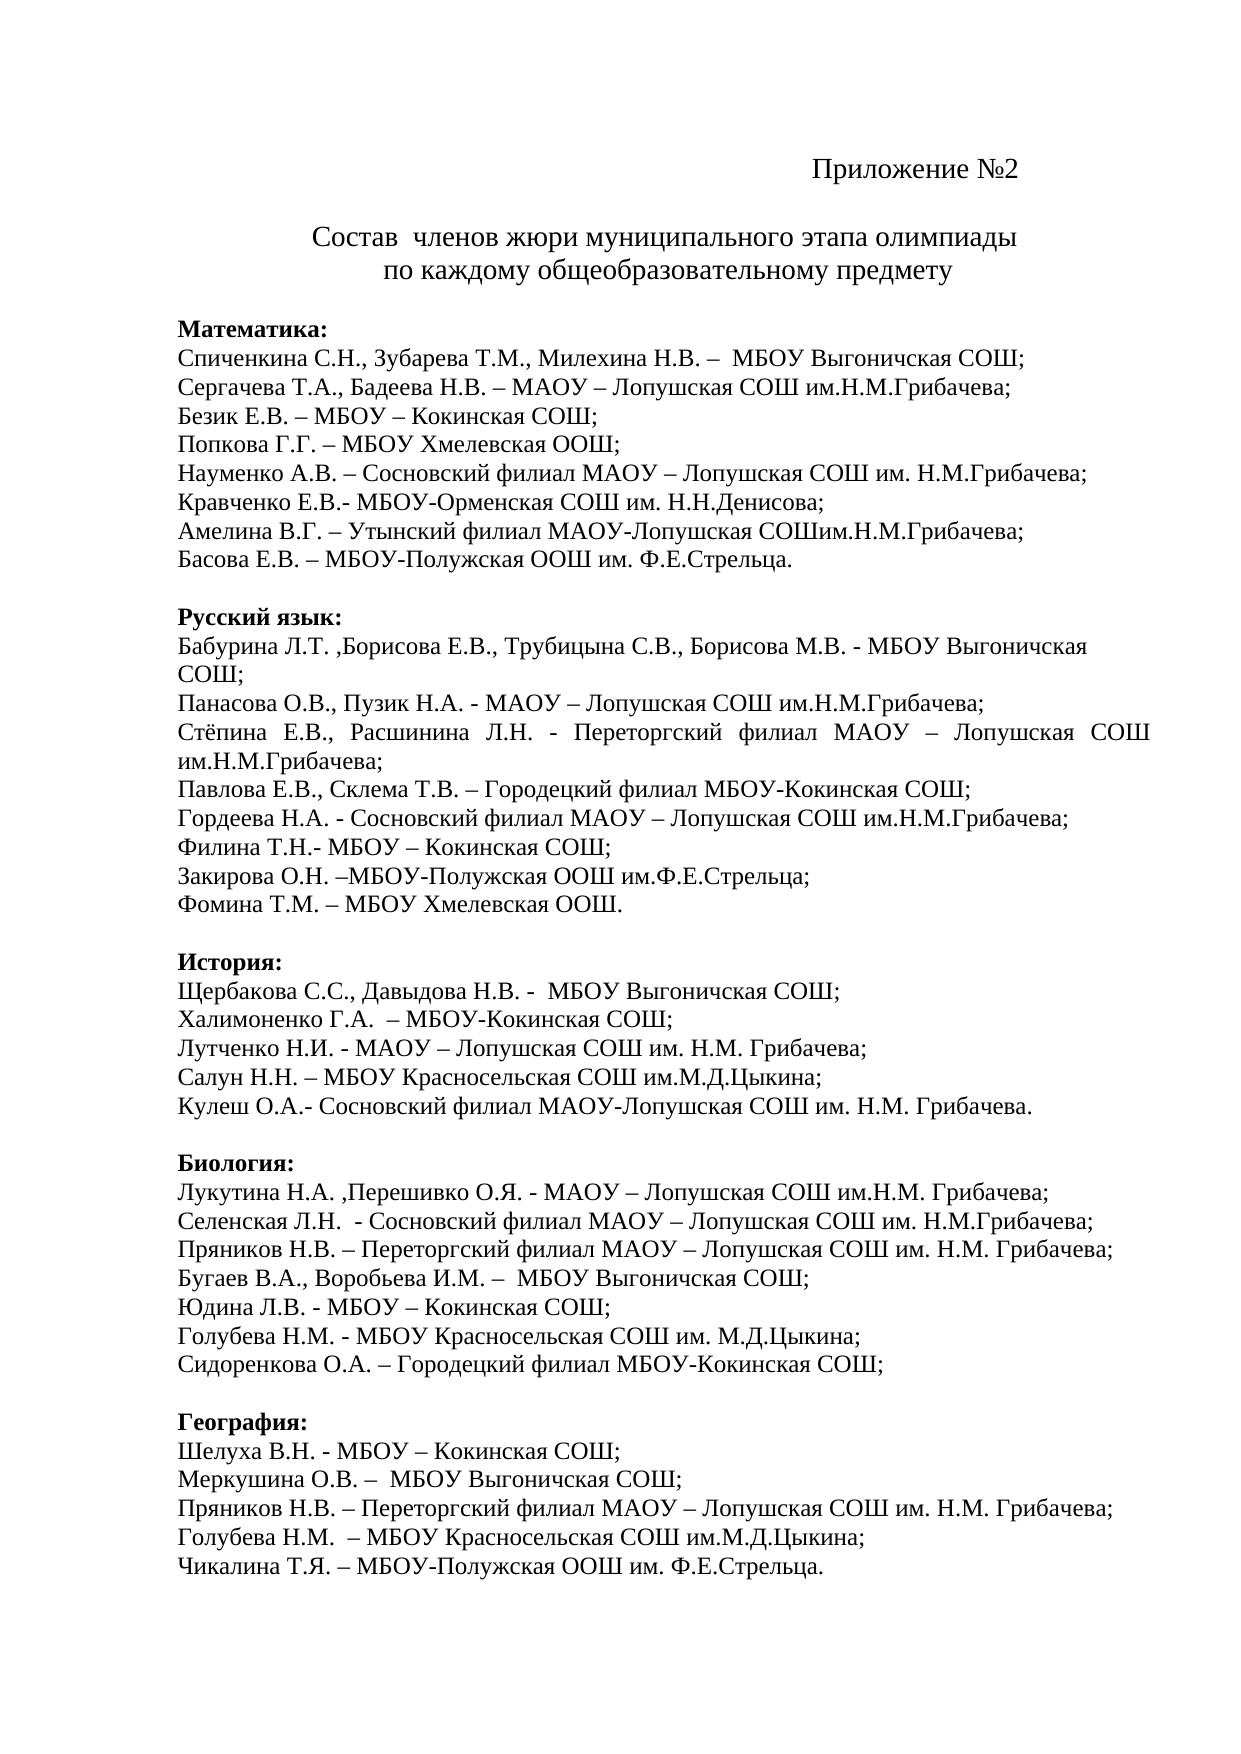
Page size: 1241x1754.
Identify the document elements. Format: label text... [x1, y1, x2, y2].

text Попкова Г.Г. – МБОУ Хмелевская ООШ; [177, 429, 1152, 458]
text Состав членов жюри муниципального этапа олимпиады [177, 219, 1152, 252]
text Пряников Н.В. – Переторгский филиал МАОУ – Лопушская СОШ им. Н.М. Грибачева; [177, 1234, 1152, 1263]
text География: [177, 1407, 1152, 1436]
text Голубева Н.М. – МБОУ Красносельская СОШ им.М.Д.Цыкина; [177, 1522, 1152, 1551]
text Меркушина О.В. – МБОУ Выгоничская СОШ; [177, 1464, 1152, 1493]
text Фомина Т.М. – МБОУ Хмелевская ООШ. [177, 889, 1152, 918]
text по каждому общеобразовательному предмету [177, 252, 1152, 286]
text Математика: [177, 314, 1152, 343]
text Селенская Л.Н. - Сосновский филиал МАОУ – Лопушская СОШ им. Н.М.Грибачева; [177, 1206, 1152, 1234]
text Русский язык: [177, 602, 1152, 631]
text Пряников Н.В. – Переторгский филиал МАОУ – Лопушская СОШ им. Н.М. Грибачева; [177, 1493, 1152, 1522]
text Юдина Л.В. - МБОУ – Кокинская СОШ; [177, 1292, 1152, 1321]
text Сергачева Т.А., Бадеева Н.В. – МАОУ – Лопушская СОШ им.Н.М.Грибачева; [177, 372, 1152, 401]
text Лутченко Н.И. - МАОУ – Лопушская СОШ им. Н.М. Грибачева; [177, 1033, 1152, 1062]
text Стёпина Е.В., Расшинина Л.Н. - Переторгский филиал МАОУ – Лопушская СОШ им.Н.М.Грибачева; [177, 717, 1152, 774]
text Науменко А.В. – Сосновский филиал МАОУ – Лопушская СОШ им. Н.М.Грибачева; [177, 458, 1152, 487]
text Сидоренкова О.А. – Городецкий филиал МБОУ-Кокинская СОШ; [177, 1349, 1152, 1378]
text Салун Н.Н. – МБОУ Красносельская СОШ им.М.Д.Цыкина; [177, 1062, 1152, 1091]
text Кравченко Е.В.- МБОУ-Орменская СОШ им. Н.Н.Денисова; [177, 487, 1152, 516]
text Лукутина Н.А. ,Перешивко О.Я. - МАОУ – Лопушская СОШ им.Н.М. Грибачева; [177, 1177, 1152, 1206]
text Гордеева Н.А. - Сосновский филиал МАОУ – Лопушская СОШ им.Н.М.Грибачева; [177, 803, 1152, 832]
text Амелина В.Г. – Утынский филиал МАОУ-Лопушская СОШим.Н.М.Грибачева; [177, 516, 1152, 544]
text Спиченкина С.Н., Зубарева Т.М., Милехина Н.В. – МБОУ Выгоничская СОШ; [177, 343, 1152, 372]
text Филина Т.Н.- МБОУ – Кокинская СОШ; [177, 832, 1152, 861]
text Басова Е.В. – МБОУ-Полужская ООШ им. Ф.Е.Стрельца. [177, 544, 1152, 573]
text Щербакова С.С., Давыдова Н.В. - МБОУ Выгоничская СОШ; [177, 976, 1152, 1004]
text Закирова О.Н. –МБОУ-Полужская ООШ им.Ф.Е.Стрельца; [177, 861, 1152, 889]
text Панасова О.В., Пузик Н.А. - МАОУ – Лопушская СОШ им.Н.М.Грибачева; [177, 688, 1152, 717]
text Шелуха В.Н. - МБОУ – Кокинская СОШ; [177, 1436, 1152, 1464]
text Бугаев В.А., Воробьева И.М. – МБОУ Выгоничская СОШ; [177, 1263, 1152, 1292]
text История: [177, 947, 1152, 976]
text Кулеш О.А.- Сосновский филиал МАОУ-Лопушская СОШ им. Н.М. Грибачева. [177, 1091, 1152, 1119]
text Безик Е.В. – МБОУ – Кокинская СОШ; [177, 401, 1152, 429]
text Халимоненко Г.А. – МБОУ-Кокинская СОШ; [177, 1004, 1152, 1033]
text Павлова Е.В., Склема Т.В. – Городецкий филиал МБОУ-Кокинская СОШ; [177, 774, 1152, 803]
text Биология: [177, 1148, 1152, 1177]
text Приложение №2 [177, 152, 1152, 185]
text Чикалина Т.Я. – МБОУ-Полужская ООШ им. Ф.Е.Стрельца. [177, 1551, 1152, 1579]
text Бабурина Л.Т. ,Борисова Е.В., Трубицына С.В., Борисова М.В. - МБОУ Выгоничская СОШ; [177, 631, 1152, 688]
text Голубева Н.М. - МБОУ Красносельская СОШ им. М.Д.Цыкина; [177, 1321, 1152, 1349]
